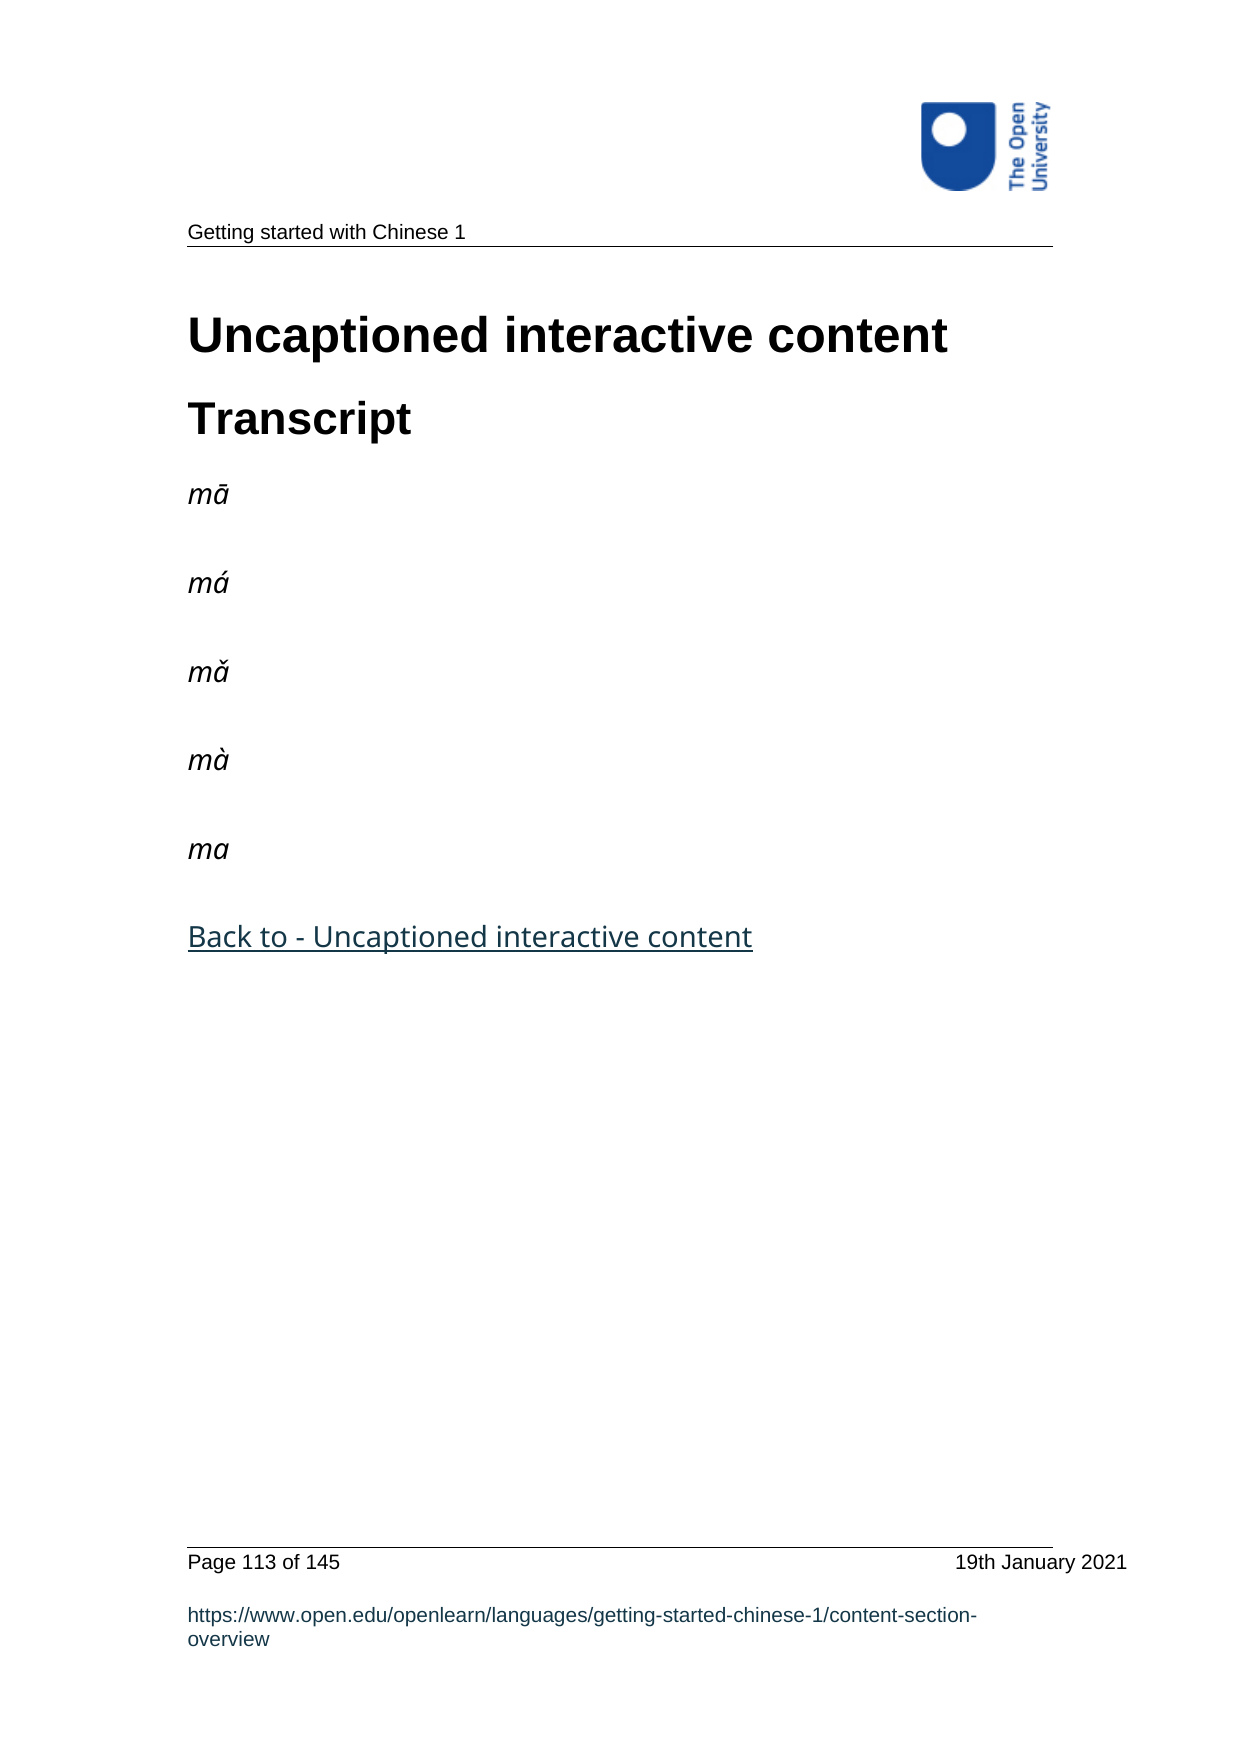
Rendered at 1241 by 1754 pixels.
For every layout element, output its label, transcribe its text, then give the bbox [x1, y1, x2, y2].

text má [187, 562, 1053, 602]
subtitle Uncaptioned interactive content [187, 305, 1053, 362]
picture [921, 102, 1052, 191]
text Back to - Uncaptioned interactive content [187, 917, 1053, 956]
text mǎ [187, 651, 1053, 691]
subtitle Transcript [187, 392, 1053, 444]
text ma [187, 828, 1053, 868]
text mà [187, 739, 1053, 779]
text mā [187, 473, 1053, 513]
